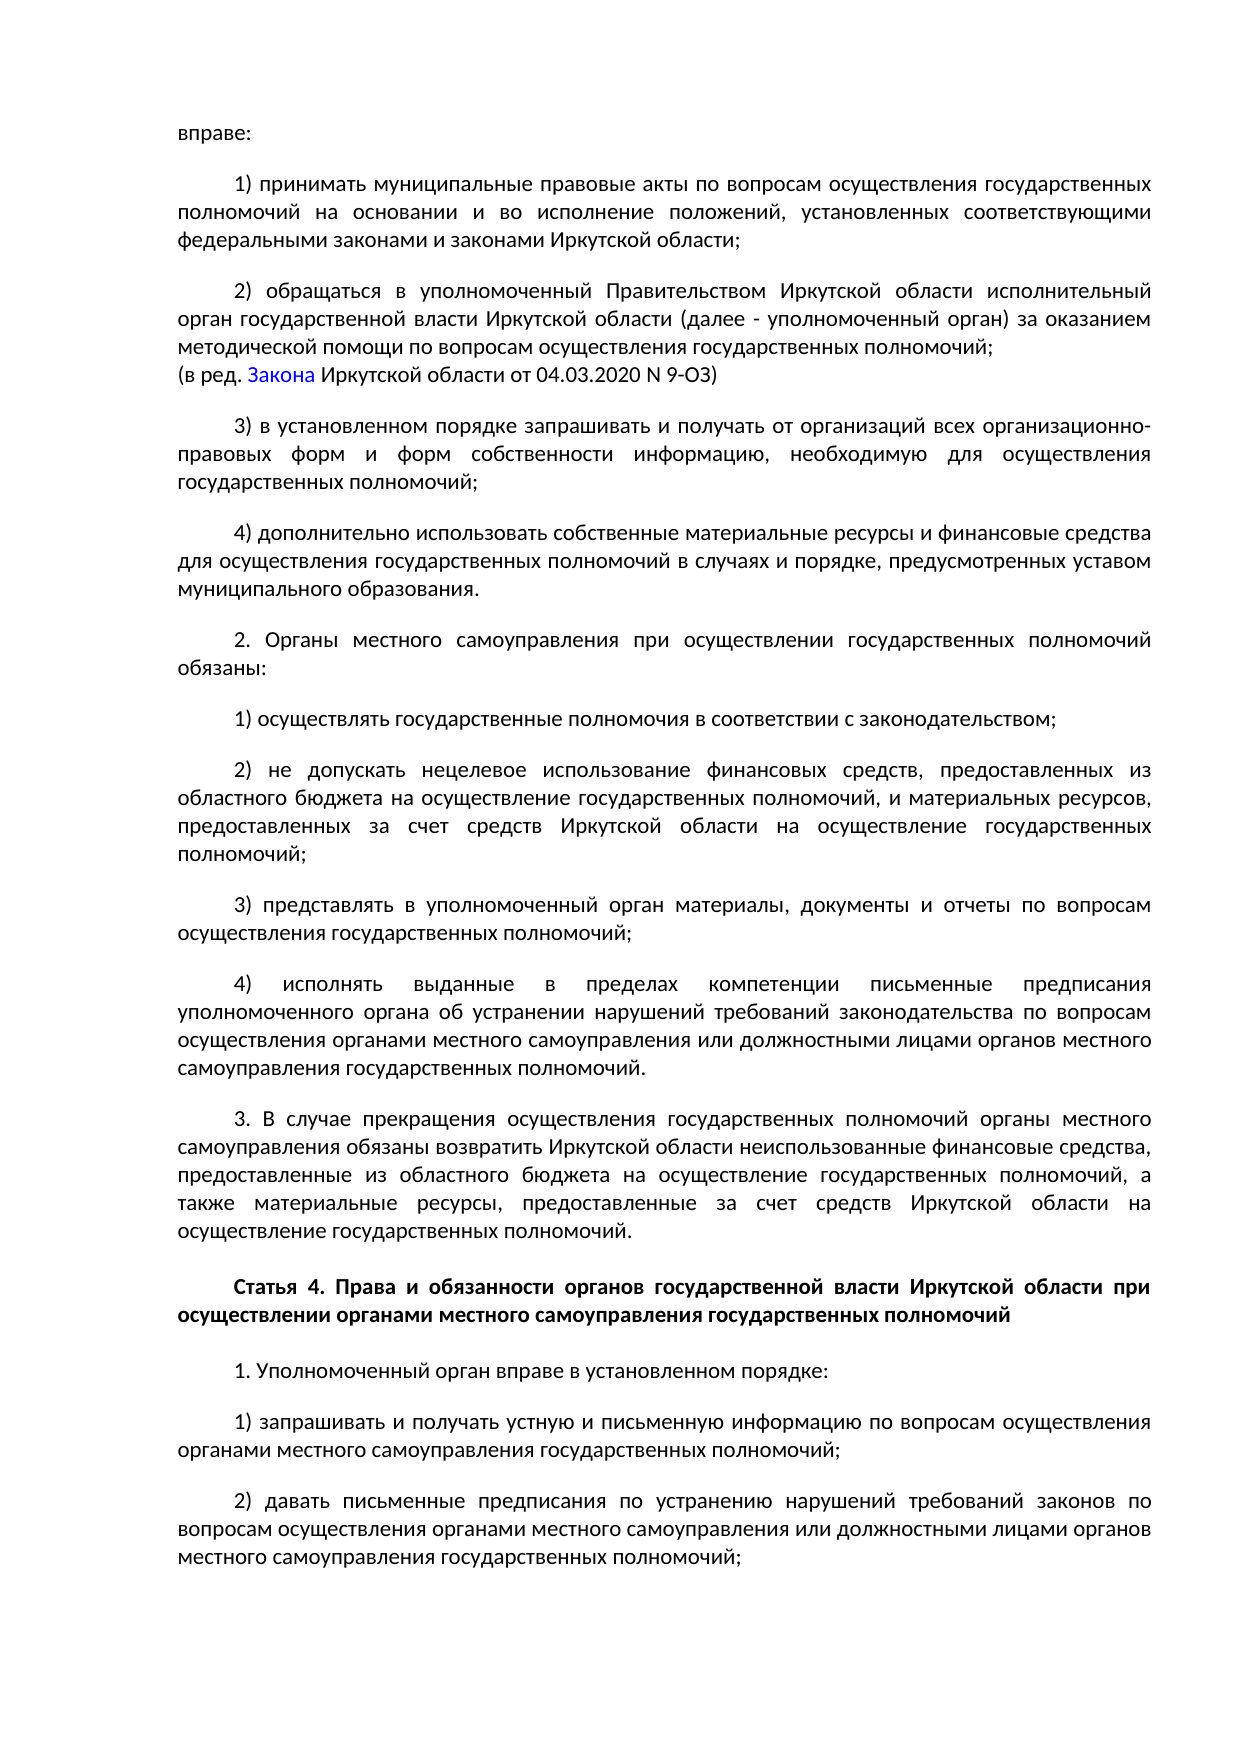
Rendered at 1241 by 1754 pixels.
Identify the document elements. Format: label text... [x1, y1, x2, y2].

text 1) запрашивать и получать устную и письменную информацию по вопросам осуществления органами местного самоуправления государственных полномочий; [177, 1407, 1152, 1463]
text 3) в установленном порядке запрашивать и получать от организаций всех организационно-правовых форм и форм собственности информацию, необходимую для осуществления государственных полномочий; [177, 411, 1152, 495]
text (в ред. Закона Иркутской области от 04.03.2020 N 9-ОЗ) [177, 360, 1152, 388]
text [177, 118, 1152, 146]
text 3) представлять в уполномоченный орган материалы, документы и отчеты по вопросам осуществления государственных полномочий; [177, 890, 1152, 946]
title Статья 4. Права и обязанности органов государственной власти Иркутской области при осуществлении органами местного самоуправления государственных полномочий [177, 1272, 1152, 1328]
text 1) принимать муниципальные правовые акты по вопросам осуществления государственных полномочий на основании и во исполнение положений, установленных соответствующими федеральными законами и законами Иркутской области; [177, 169, 1152, 253]
text 2) давать письменные предписания по устранению нарушений требований законов по вопросам осуществления органами местного самоуправления или должностными лицами органов местного самоуправления государственных полномочий; [177, 1486, 1152, 1570]
text 4) исполнять выданные в пределах компетенции письменные предписания уполномоченного органа об устранении нарушений требований законодательства по вопросам осуществления органами местного самоуправления или должностными лицами органов местного самоуправления государственных полномочий. [177, 969, 1152, 1081]
text 2. Органы местного самоуправления при осуществлении государственных полномочий обязаны: [177, 625, 1152, 681]
text 2) не допускать нецелевое использование финансовых средств, предоставленных из областного бюджета на осуществление государственных полномочий, и материальных ресурсов, предоставленных за счет средств Иркутской области на осуществление государственных полномочий; [177, 755, 1152, 867]
text 3. В случае прекращения осуществления государственных полномочий органы местного самоуправления обязаны возвратить Иркутской области неиспользованные финансовые средства, предоставленные из областного бюджета на осуществление государственных полномочий, а также материальные ресурсы, предоставленные за счет средств Иркутской области на осуществление государственных полномочий. [177, 1104, 1152, 1244]
text 1) осуществлять государственные полномочия в соответствии с законодательством; [177, 704, 1152, 732]
text 1. Уполномоченный орган вправе в установленном порядке: [177, 1356, 1152, 1384]
text 2) обращаться в уполномоченный Правительством Иркутской области исполнительный орган государственной власти Иркутской области (далее - уполномоченный орган) за оказанием методической помощи по вопросам осуществления государственных полномочий; [177, 276, 1152, 360]
text 4) дополнительно использовать собственные материальные ресурсы и финансовые средства для осуществления государственных полномочий в случаях и порядке, предусмотренных уставом муниципального образования. [177, 518, 1152, 602]
